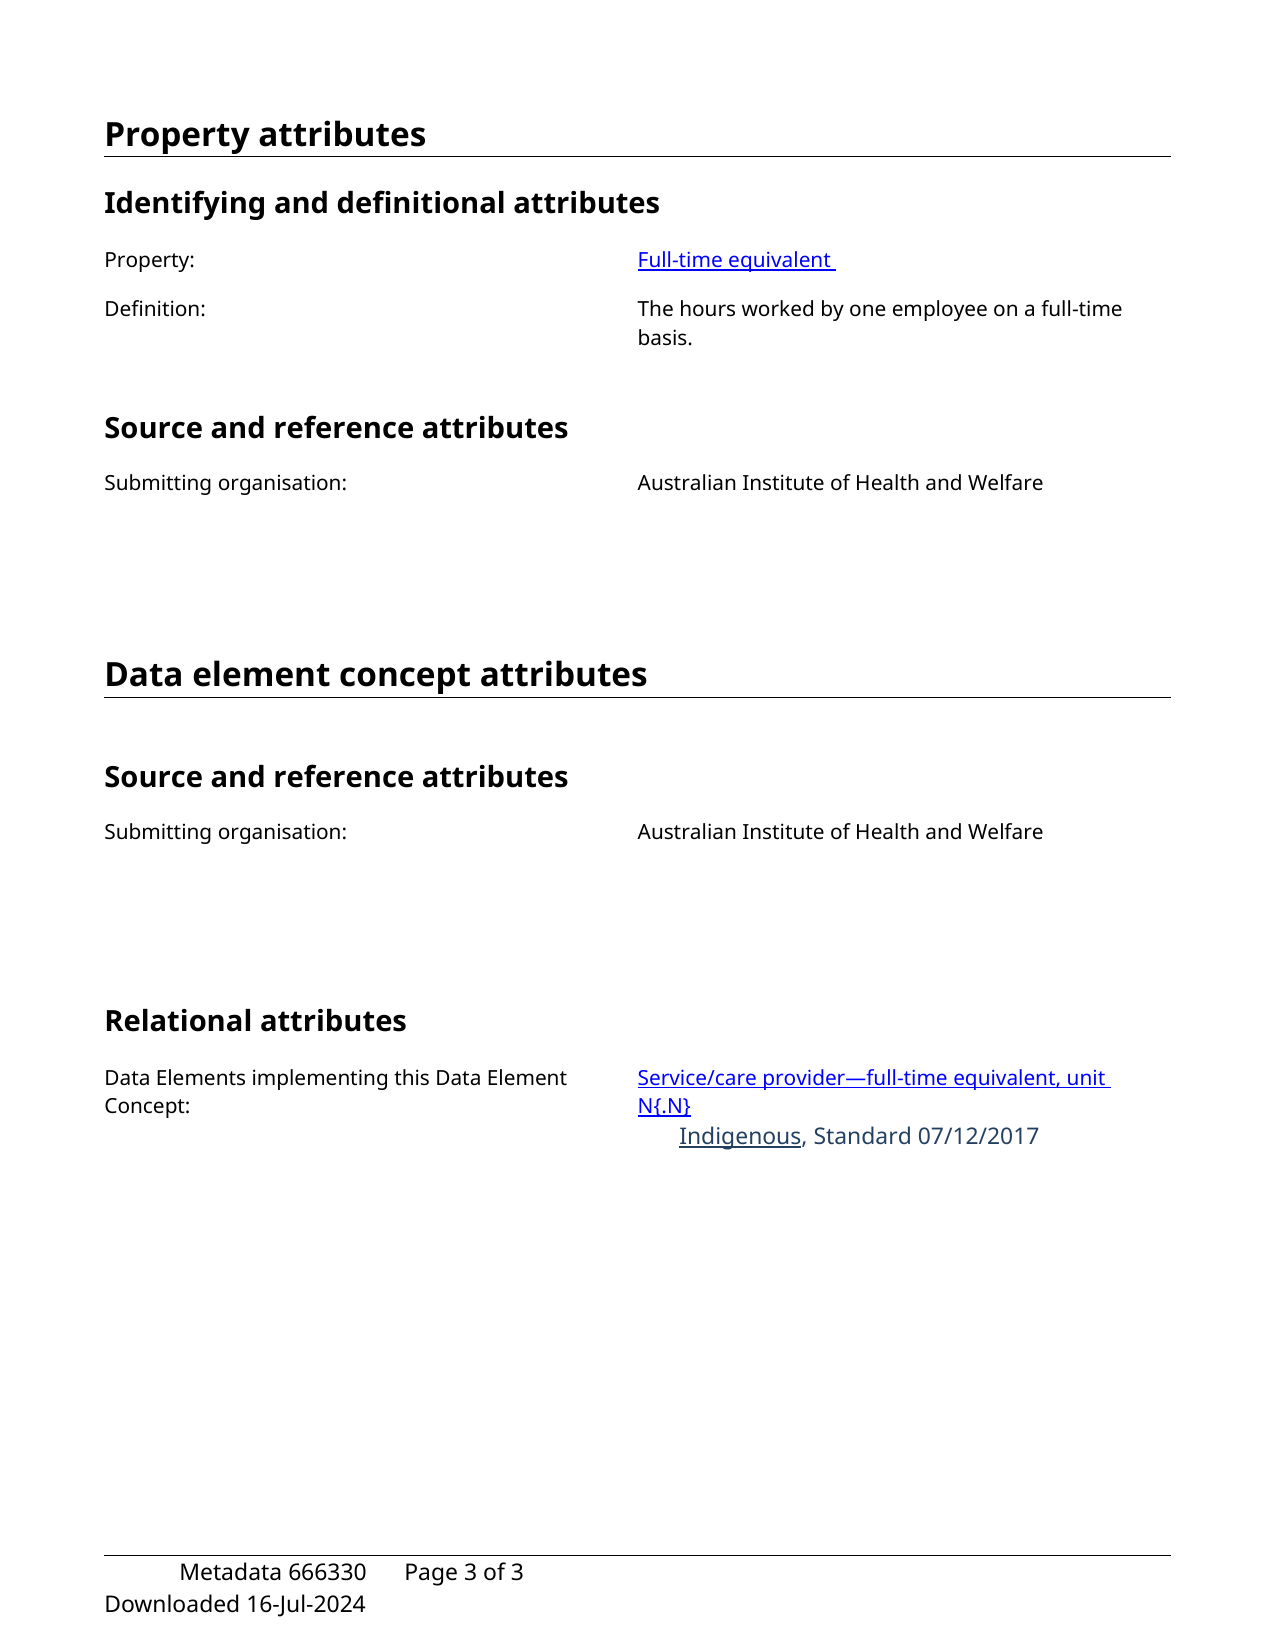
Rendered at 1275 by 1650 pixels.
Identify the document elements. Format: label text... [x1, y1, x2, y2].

table_cell The hours worked by one employee on a full-time basis. [626, 284, 1159, 362]
table_cell Submitting organisation: [93, 458, 626, 564]
table_header Source and reference attributes [93, 711, 1159, 807]
table_header Data Elements implementing this Data Element Concept: [93, 1053, 626, 1218]
table_header Full-time equivalent [626, 235, 1159, 284]
table_cell Source and reference attributes [93, 362, 1159, 457]
table_cell Submitting organisation: [93, 807, 626, 913]
subtitle Relational attributes [104, 1000, 1171, 1040]
table_cell Australian Institute of Health and Welfare [626, 458, 1159, 564]
subtitle Identifying and definitional attributes [104, 182, 1171, 222]
subtitle Property attributes [104, 110, 1171, 156]
table_cell Definition: [93, 284, 626, 362]
subtitle Data element concept attributes [104, 651, 1171, 697]
table_cell Australian Institute of Health and Welfare [626, 807, 1159, 913]
table_header Property: [93, 235, 626, 284]
table_header Service/care provider—full-time equivalent, unit N{.N} Indigenous, Standard 07/12/2017 [626, 1053, 1159, 1218]
